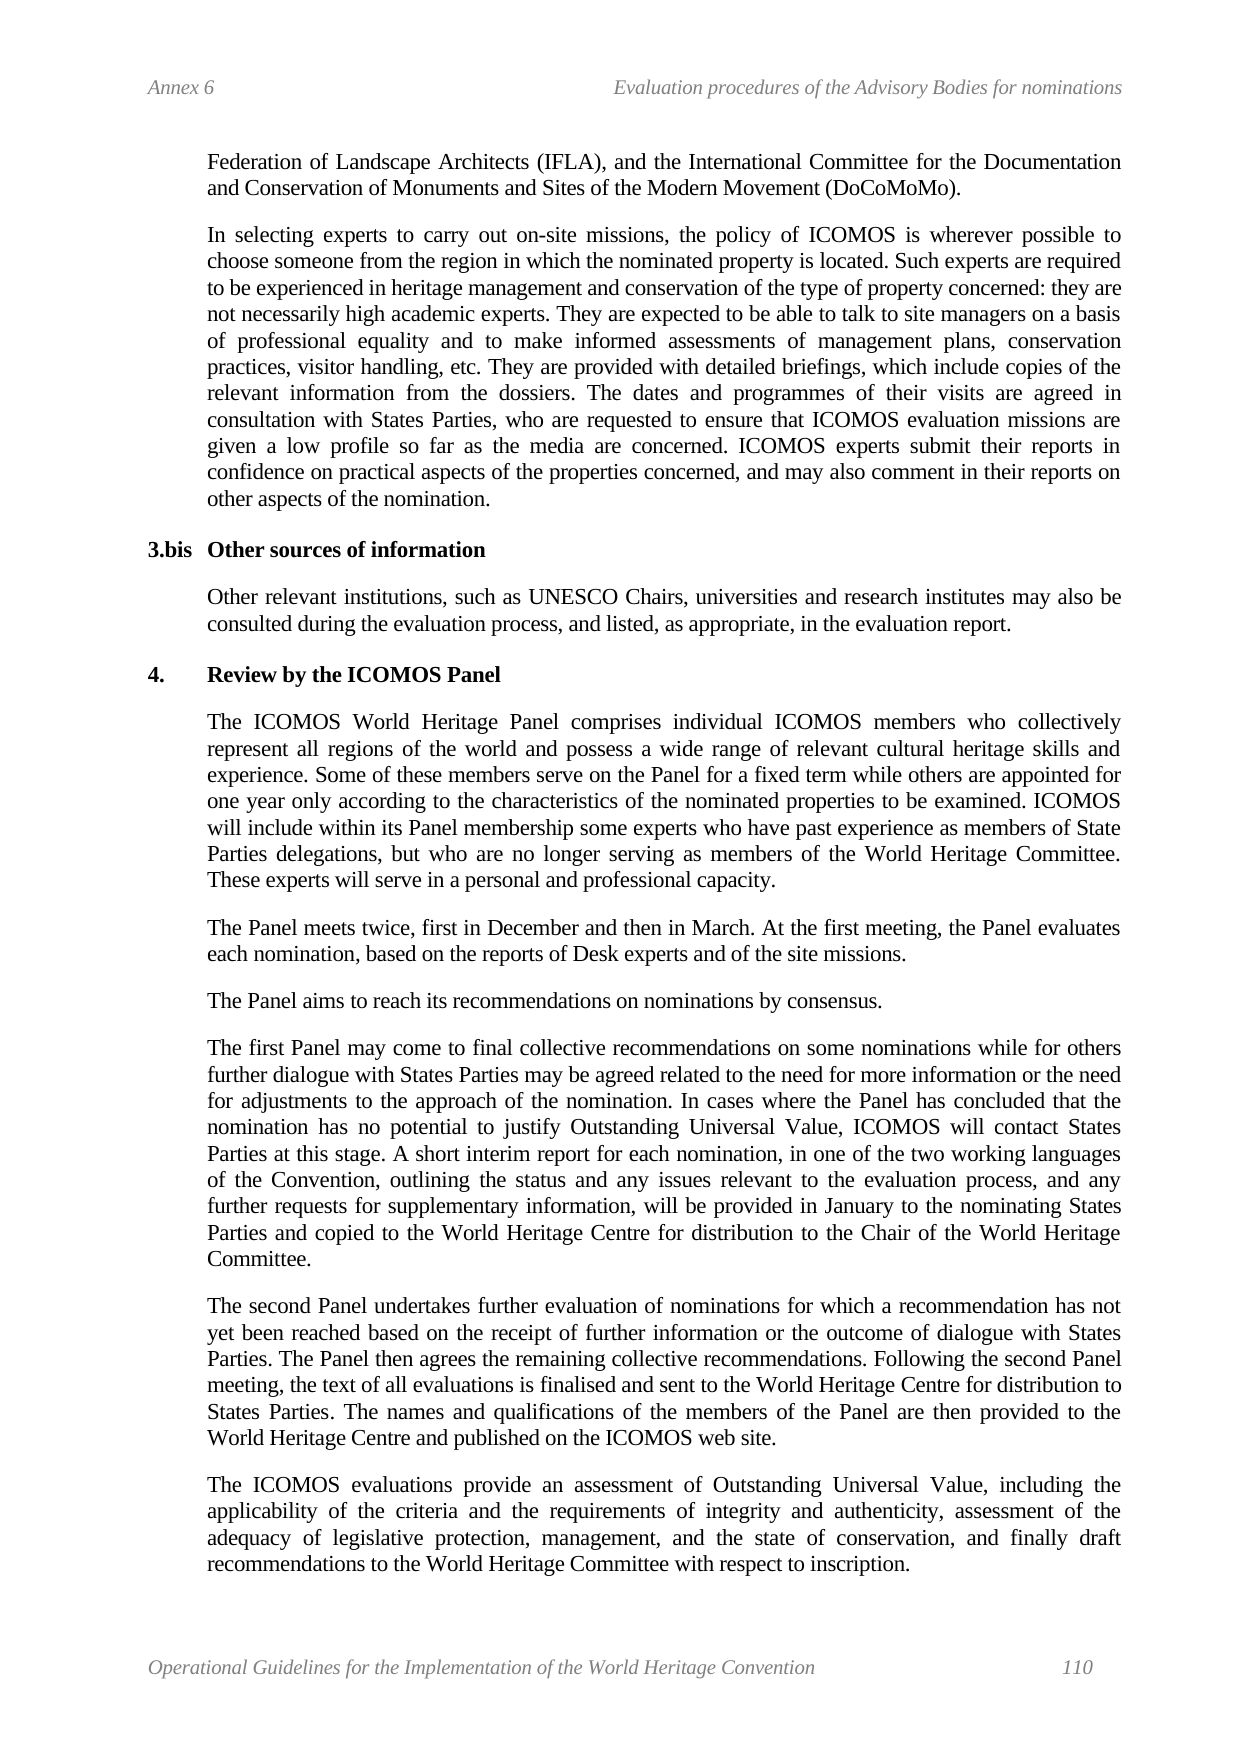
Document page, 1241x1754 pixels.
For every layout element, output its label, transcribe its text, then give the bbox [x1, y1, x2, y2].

text The Panel meets twice, first in December and then in March. At the first meeting, the Panel evaluates each nomination, based on the reports of Desk experts and of the site missions. [207, 913, 1122, 966]
text 3.bis Other sources of information [148, 536, 1122, 562]
text The first Panel may come to final collective recommendations on some nominations while for others further dialogue with States Parties may be agreed related to the need for more information or the need for adjustments to the approach of the nomination. In cases where the Panel has concluded that the nomination has no potential to justify Outstanding Universal Value, ICOMOS will contact States Parties at this stage. A short interim report for each nomination, in one of the two working languages of the Convention, outlining the status and any issues relevant to the evaluation process, and any further requests for supplementary information, will be provided in January to the nominating States Parties and copied to the World Heritage Centre for distribution to the Chair of the World Heritage Committee. [207, 1034, 1122, 1271]
text The second Panel undertakes further evaluation of nominations for which a recommendation has not yet been reached based on the receipt of further information or the outcome of dialogue with States Parties. The Panel then agrees the remaining collective recommendations. Following the second Panel meeting, the text of all evaluations is finalised and sent to the World Heritage Centre for distribution to States Parties. The names and qualifications of the members of the Panel are then provided to the World Heritage Centre and published on the ICOMOS web site. [207, 1292, 1122, 1450]
text The Panel aims to reach its recommendations on nominations by consensus. [207, 987, 1122, 1013]
text Other relevant institutions, such as UNESCO Chairs, universities and research institutes may also be consulted during the evaluation process, and listed, as appropriate, in the evaluation report. [207, 583, 1122, 636]
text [207, 148, 1122, 200]
text 4. Review by the ICOMOS Panel [148, 661, 1122, 687]
text In selecting experts to carry out on-site missions, the policy of ICOMOS is wherever possible to choose someone from the region in which the nominated property is located. Such experts are required to be experienced in heritage management and conservation of the type of property concerned: they are not necessarily high academic experts. They are expected to be able to talk to site managers on a basis of professional equality and to make informed assessments of management plans, conservation practices, visitor handling, etc. They are provided with detailed briefings, which include copies of the relevant information from the dossiers. The dates and programmes of their visits are agreed in consultation with States Parties, who are requested to ensure that ICOMOS evaluation missions are given a low profile so far as the media are concerned. ICOMOS experts submit their reports in confidence on practical aspects of the properties concerned, and may also comment in their reports on other aspects of the nomination. [207, 221, 1122, 511]
text The ICOMOS evaluations provide an assessment of Outstanding Universal Value, including the applicability of the criteria and the requirements of integrity and authenticity, assessment of the adequacy of legislative protection, management, and the state of conservation, and finally draft recommendations to the World Heritage Committee with respect to inscription. [207, 1471, 1122, 1577]
text The ICOMOS World Heritage Panel comprises individual ICOMOS members who collectively represent all regions of the world and possess a wide range of relevant cultural heritage skills and experience. Some of these members serve on the Panel for a fixed term while others are appointed for one year only according to the characteristics of the nominated properties to be examined. ICOMOS will include within its Panel membership some experts who have past experience as members of State Parties delegations, but who are no longer serving as members of the World Heritage Committee. These experts will serve in a personal and professional capacity. [207, 708, 1122, 893]
